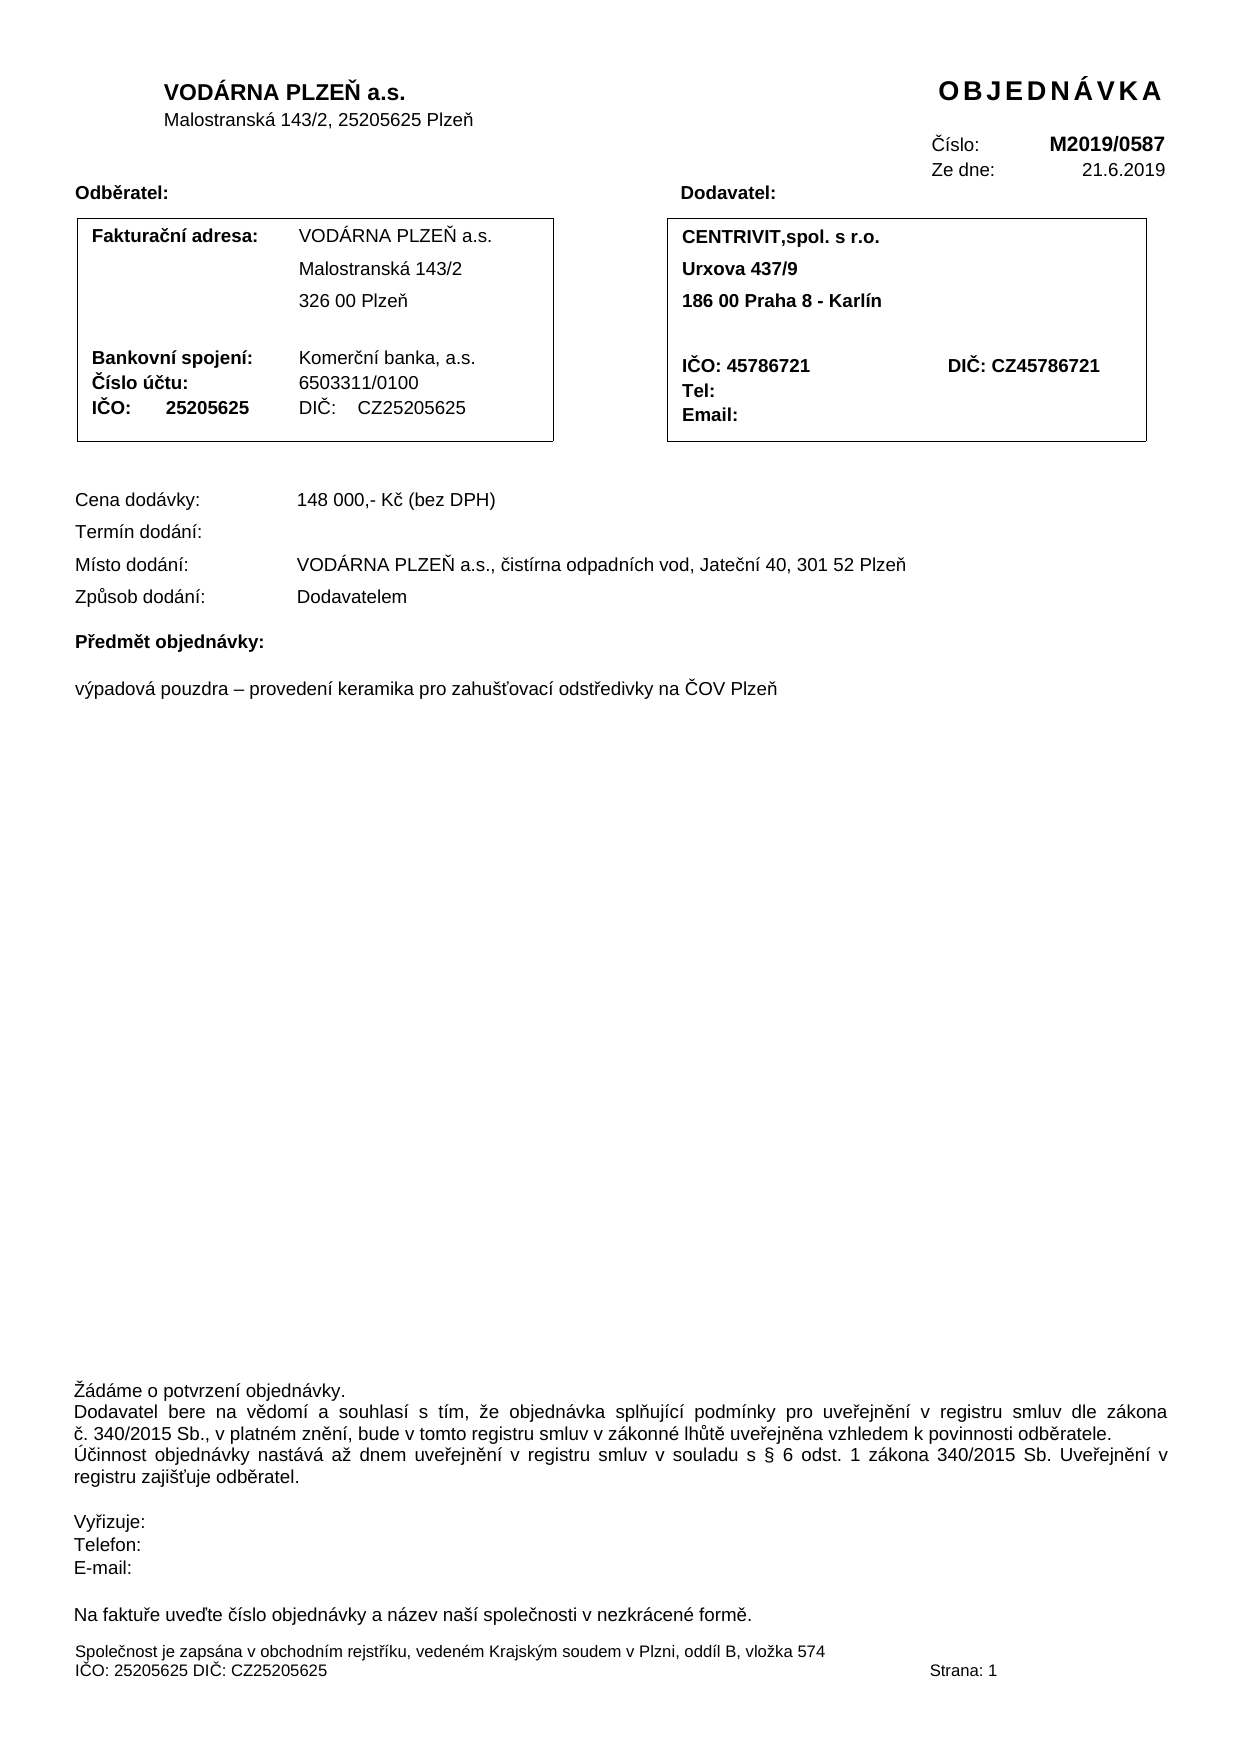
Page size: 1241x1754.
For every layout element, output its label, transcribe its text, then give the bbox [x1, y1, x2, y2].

text Termín dodání: [75, 521, 1165, 543]
text Cena dodávky: 148 000,- Kč (bez DPH) [75, 489, 1165, 510]
text Číslo: M2019/0587 [75, 132, 1165, 156]
text Způsob dodání: Dodavatelem [75, 586, 1165, 607]
text Místo dodání: VODÁRNA PLZEŇ a.s., čistírna odpadních vod, Jateční 40, 301 52 Plzeň [75, 553, 1165, 575]
text Předmět objednávky: [75, 631, 1165, 652]
text Odběratel: Dodavatel: [75, 182, 1165, 204]
text Ze dne: 21.6.2019 [75, 158, 1165, 180]
text výpadová pouzdra – provedení keramika pro zahušťovací odstředivky na ČOV Plzeň [75, 677, 1165, 699]
text VODÁRNA PLZEŇ a.s. OBJEDNÁVKA [75, 75, 1165, 106]
text Malostranská 143/2, 25205625 Plzeň [75, 109, 1165, 130]
